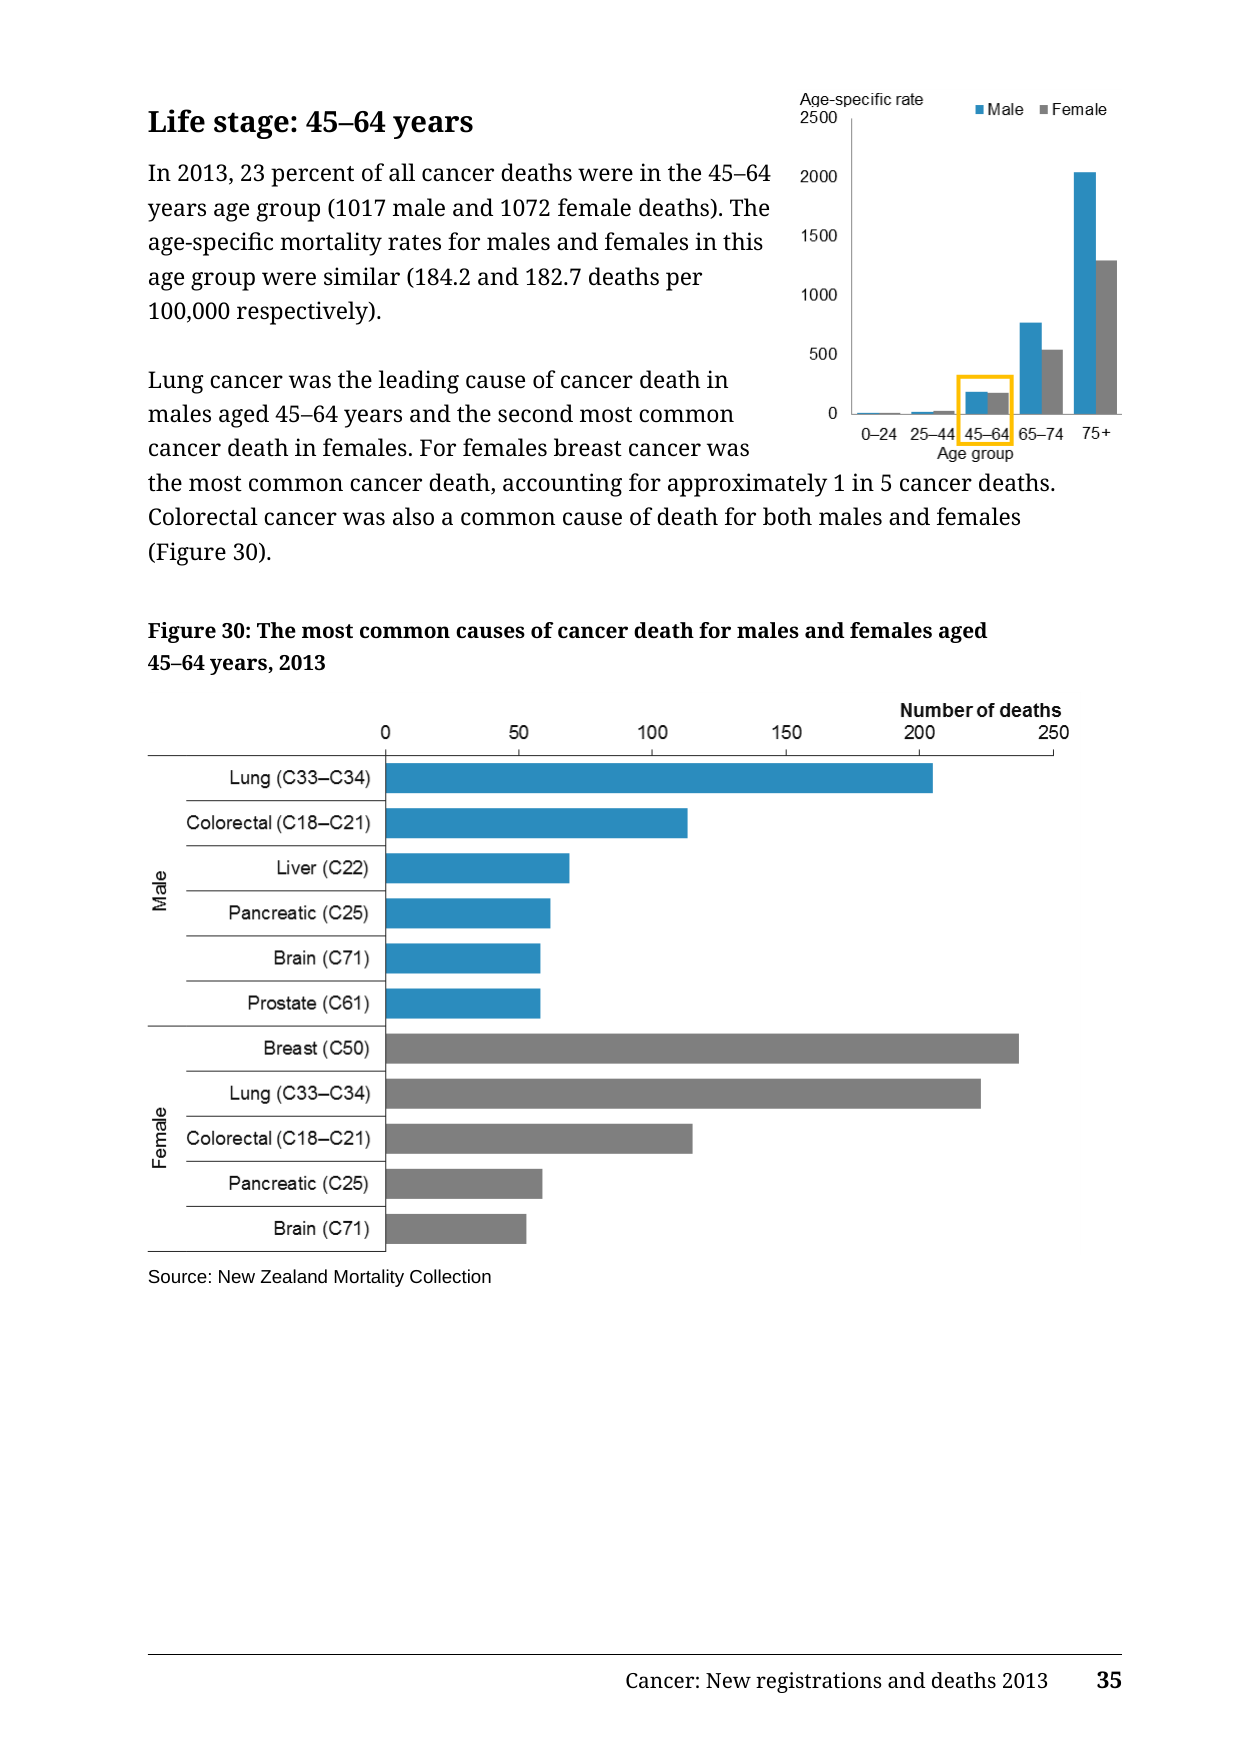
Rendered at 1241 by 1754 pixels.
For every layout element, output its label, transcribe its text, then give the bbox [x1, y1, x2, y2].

text Lung cancer was the leading cause of cancer death in males aged 45–64 years and the second most common cancer death in females. For females breast cancer was the most common cancer death, accounting for approximately 1 in 5 cancer deaths. Colorectal cancer was also a common cause of death for both males and females (Figure 30). [148, 363, 1122, 567]
text In 2013, 23 percent of all cancer deaths were in the 45–64 years age group (1017 male and 1072 female deaths). The age-specific mortality rates for males and females in this age group were similar (184.2 and 182.7 deaths per 100,000 respectively). [148, 157, 797, 326]
text Figure 30: The most common causes of cancer death for males and females aged 45–64 years, 2013 [148, 617, 1122, 676]
text Source: New Zealand Mortality Collection [148, 1266, 1122, 1288]
picture [147, 691, 1082, 1255]
subtitle Life stage: 45–64 years [148, 101, 797, 141]
picture [797, 88, 1123, 465]
